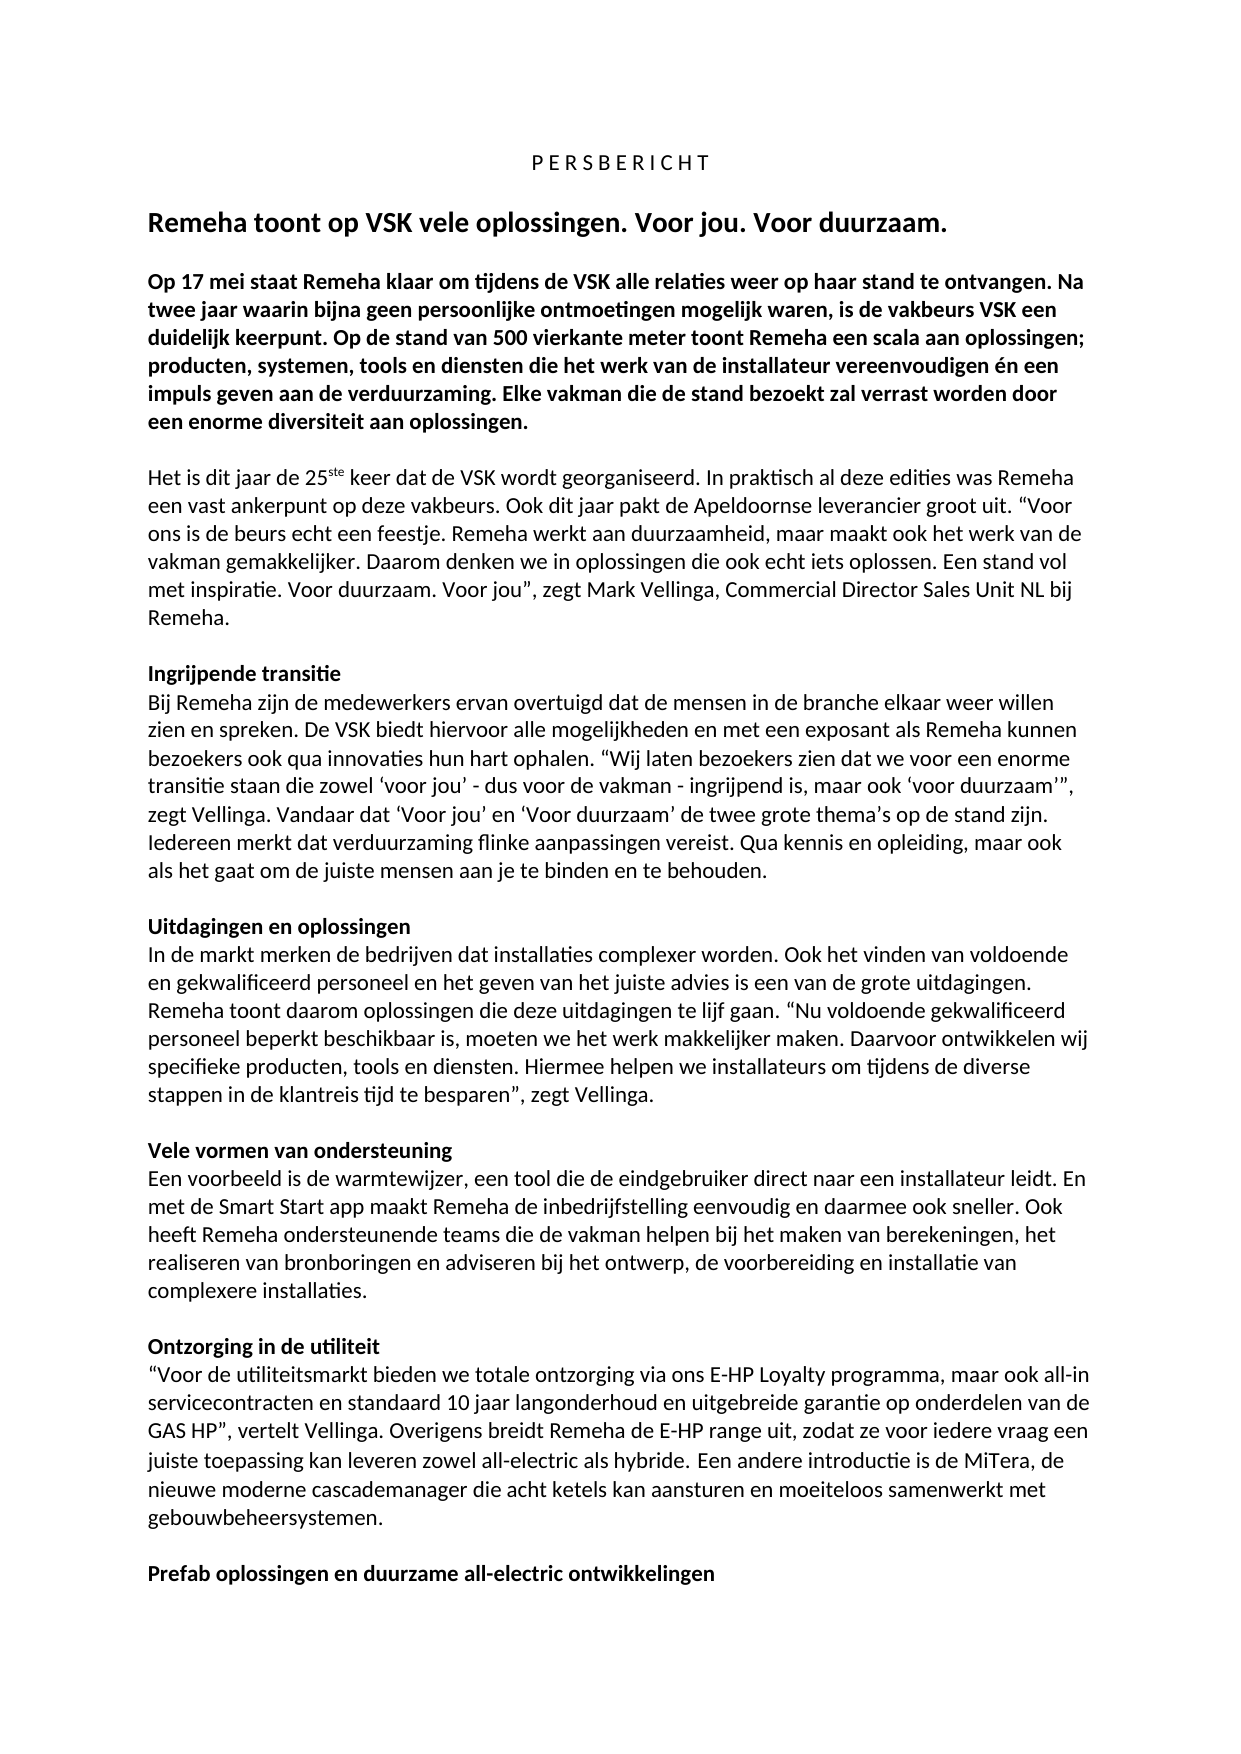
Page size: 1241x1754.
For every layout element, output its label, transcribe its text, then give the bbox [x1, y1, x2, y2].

text Uitdagingen en oplossingen In de markt merken de bedrijven dat installaties complexer worden. Ook het vinden van voldoende en gekwalificeerd personeel en het geven van het juiste advies is een van de grote uitdagingen. Remeha toont daarom oplossingen die deze uitdagingen te lijf gaan. “Nu voldoende gekwalificeerd personeel beperkt beschikbaar is, moeten we het werk makkelijker maken. Daarvoor ontwikkelen wij specifieke producten, tools en diensten. Hiermee helpen we installateurs om tijdens de diverse stappen in de klantreis tijd te besparen”, zegt Vellinga. [148, 912, 1093, 1108]
text Remeha toont op VSK vele oplossingen. Voor jou. Voor duurzaam. [148, 204, 1093, 239]
text Ingrijpende transitie [148, 659, 1093, 688]
text P E R S B E R I C H T [148, 148, 1093, 176]
text Vele vormen van ondersteuning [148, 1136, 1093, 1164]
text Een voorbeeld is de warmtewijzer, een tool die de eindgebruiker direct naar een installateur leidt. En met de Smart Start app maakt Remeha de inbedrijfstelling eenvoudig en daarmee ook sneller. Ook heeft Remeha ondersteunende teams die de vakman helpen bij het maken van berekeningen, het realiseren van bronboringen en adviseren bij het ontwerp, de voorbereiding en installatie van complexere installaties. [148, 1164, 1093, 1304]
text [148, 1360, 1093, 1587]
text Ontzorging in de utiliteit [148, 1332, 1093, 1360]
text Het is dit jaar de 25ste keer dat de VSK wordt georganiseerd. In praktisch al deze edities was Remeha een vast ankerpunt op deze vakbeurs. Ook dit jaar pakt de Apeldoornse leverancier groot uit. “Voor ons is de beurs echt een feestje. Remeha werkt aan duurzaamheid, maar maakt ook het werk van de vakman gemakkelijker. Daarom denken we in oplossingen die ook echt iets oplossen. Een stand vol met inspiratie. Voor duurzaam. Voor jou”, zegt Mark Vellinga, Commercial Director Sales Unit NL bij Remeha. [148, 463, 1093, 632]
text Op 17 mei staat Remeha klaar om tijdens de VSK alle relaties weer op haar stand te ontvangen. Na twee jaar waarin bijna geen persoonlijke ontmoetingen mogelijk waren, is de vakbeurs VSK een duidelijk keerpunt. Op de stand van 500 vierkante meter toont Remeha een scala aan oplossingen; producten, systemen, tools en diensten die het werk van de installateur vereenvoudigen én een impuls geven aan de verduurzaming. Elke vakman die de stand bezoekt zal verrast worden door een enorme diversiteit aan oplossingen. [148, 267, 1093, 435]
text Bij Remeha zijn de medewerkers ervan overtuigd dat de mensen in de branche elkaar weer willen zien en spreken. De VSK biedt hiervoor alle mogelijkheden en met een exposant als Remeha kunnen bezoekers ook qua innovaties hun hart ophalen. “Wij laten bezoekers zien dat we voor een enorme transitie staan die zowel ‘voor jou’ - dus voor de vakman - ingrijpend is, maar ook ‘voor duurzaam’”, zegt Vellinga. Vandaar dat ‘Voor jou’ en ‘Voor duurzaam’ de twee grote thema’s op de stand zijn. Iedereen merkt dat verduurzaming flinke aanpassingen vereist. Qua kennis en opleiding, maar ook als het gaat om de juiste mensen aan je te binden en te behouden. [148, 688, 1093, 884]
